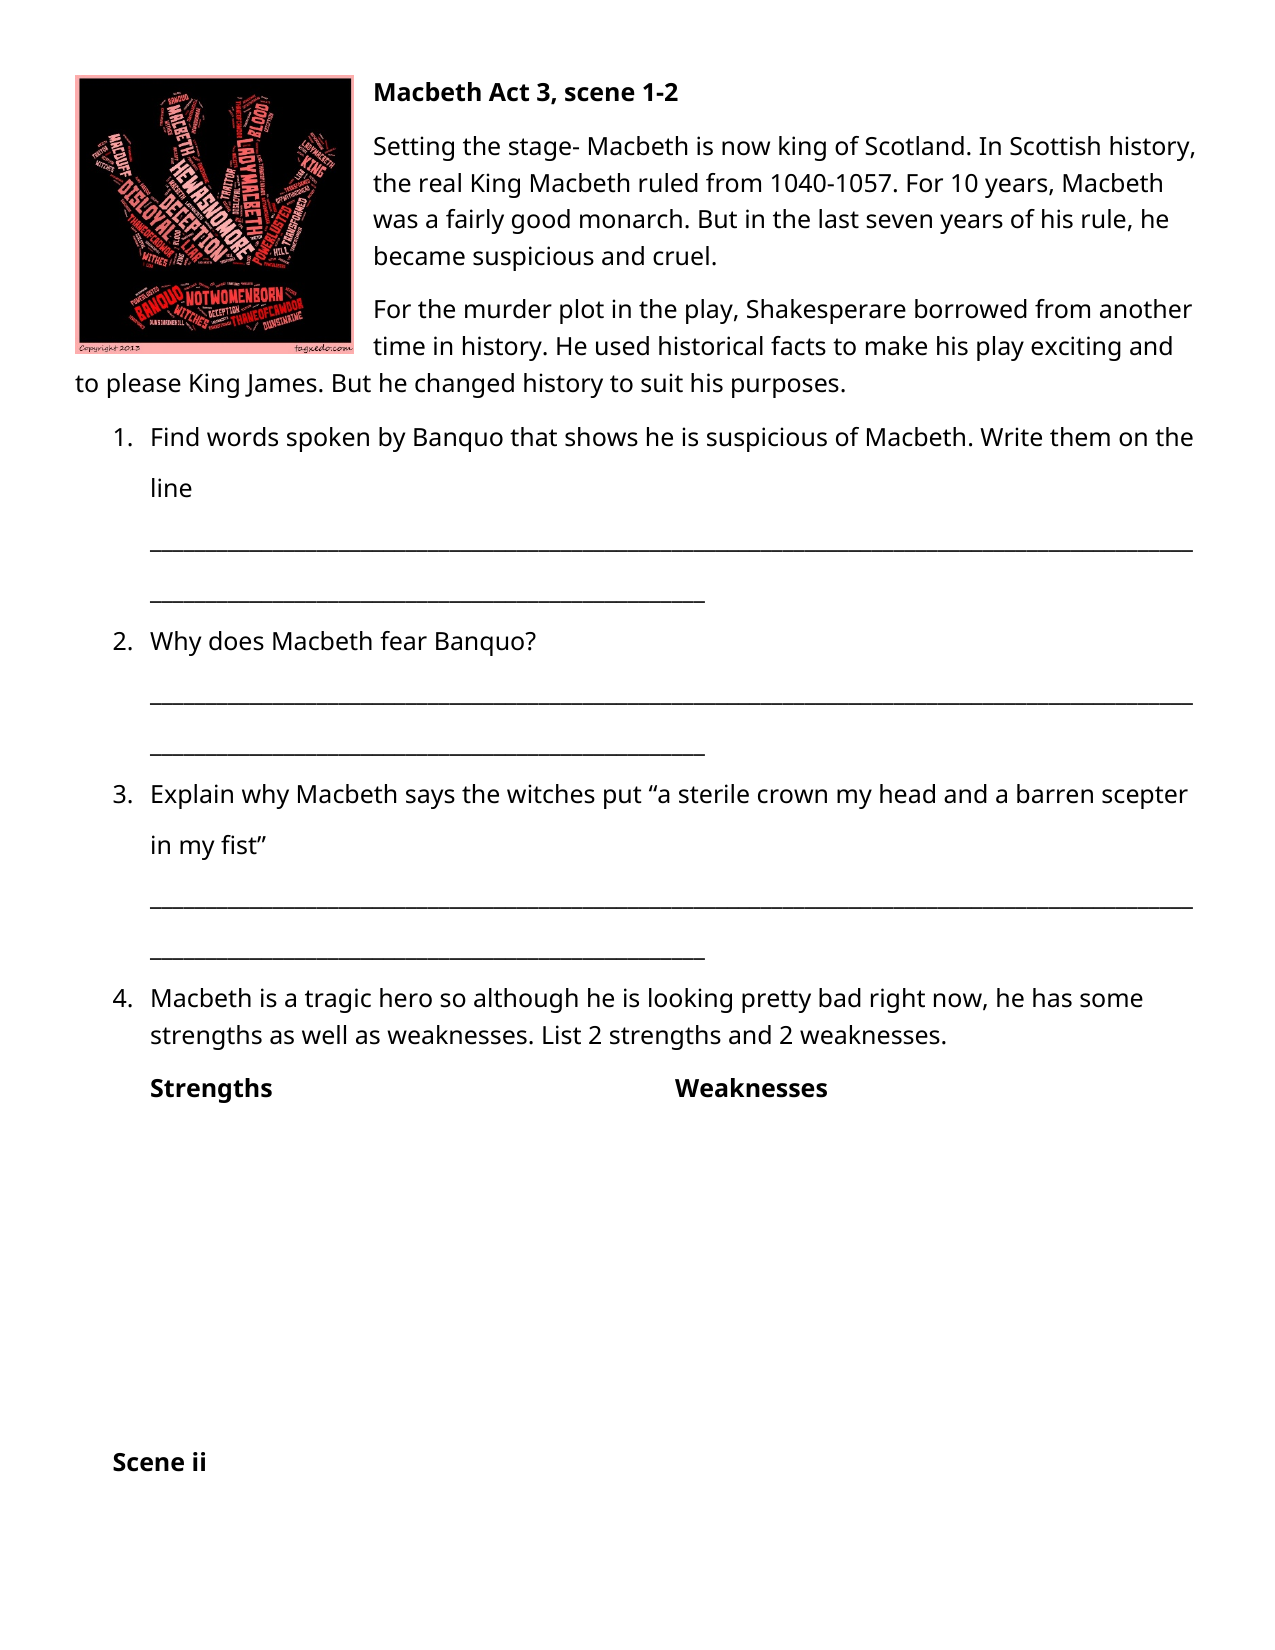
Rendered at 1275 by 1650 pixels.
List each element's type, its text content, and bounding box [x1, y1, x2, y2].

list Why does Macbeth fear Banquo? ________________________________________________________________________________________________________________________________________________ [112, 623, 1200, 759]
text For the murder plot in the play, Shakesperare borrowed from another time in history. He used historical facts to make his play exciting and to please King James. But he changed history to suit his purposes. [75, 292, 1200, 400]
list Find words spoken by Banquo that shows he is suspicious of Macbeth. Write them on the line ________________________________________________________________________________________________________________________________________________ [112, 419, 1200, 606]
text Scene ii [112, 1445, 1200, 1479]
list Macbeth is a tragic hero so although he is looking pretty bad right now, he has some strengths as well as weaknesses. List 2 strengths and 2 weaknesses. [112, 981, 1200, 1051]
text Strengths Weaknesses [150, 1071, 1200, 1105]
text Macbeth Act 3, scene 1-2 [354, 75, 1200, 109]
picture [75, 75, 354, 354]
text Setting the stage- Macbeth is now king of Scotland. In Scottish history, the real King Macbeth ruled from 1040-1057. For 10 years, Macbeth was a fairly good monarch. But in the last seven years of his rule, he became suspicious and cruel. [354, 128, 1200, 273]
list Explain why Macbeth says the witches put “a sterile crown my head and a barren scepter in my fist” ________________________________________________________________________________________________________________________________________________ [112, 776, 1200, 964]
